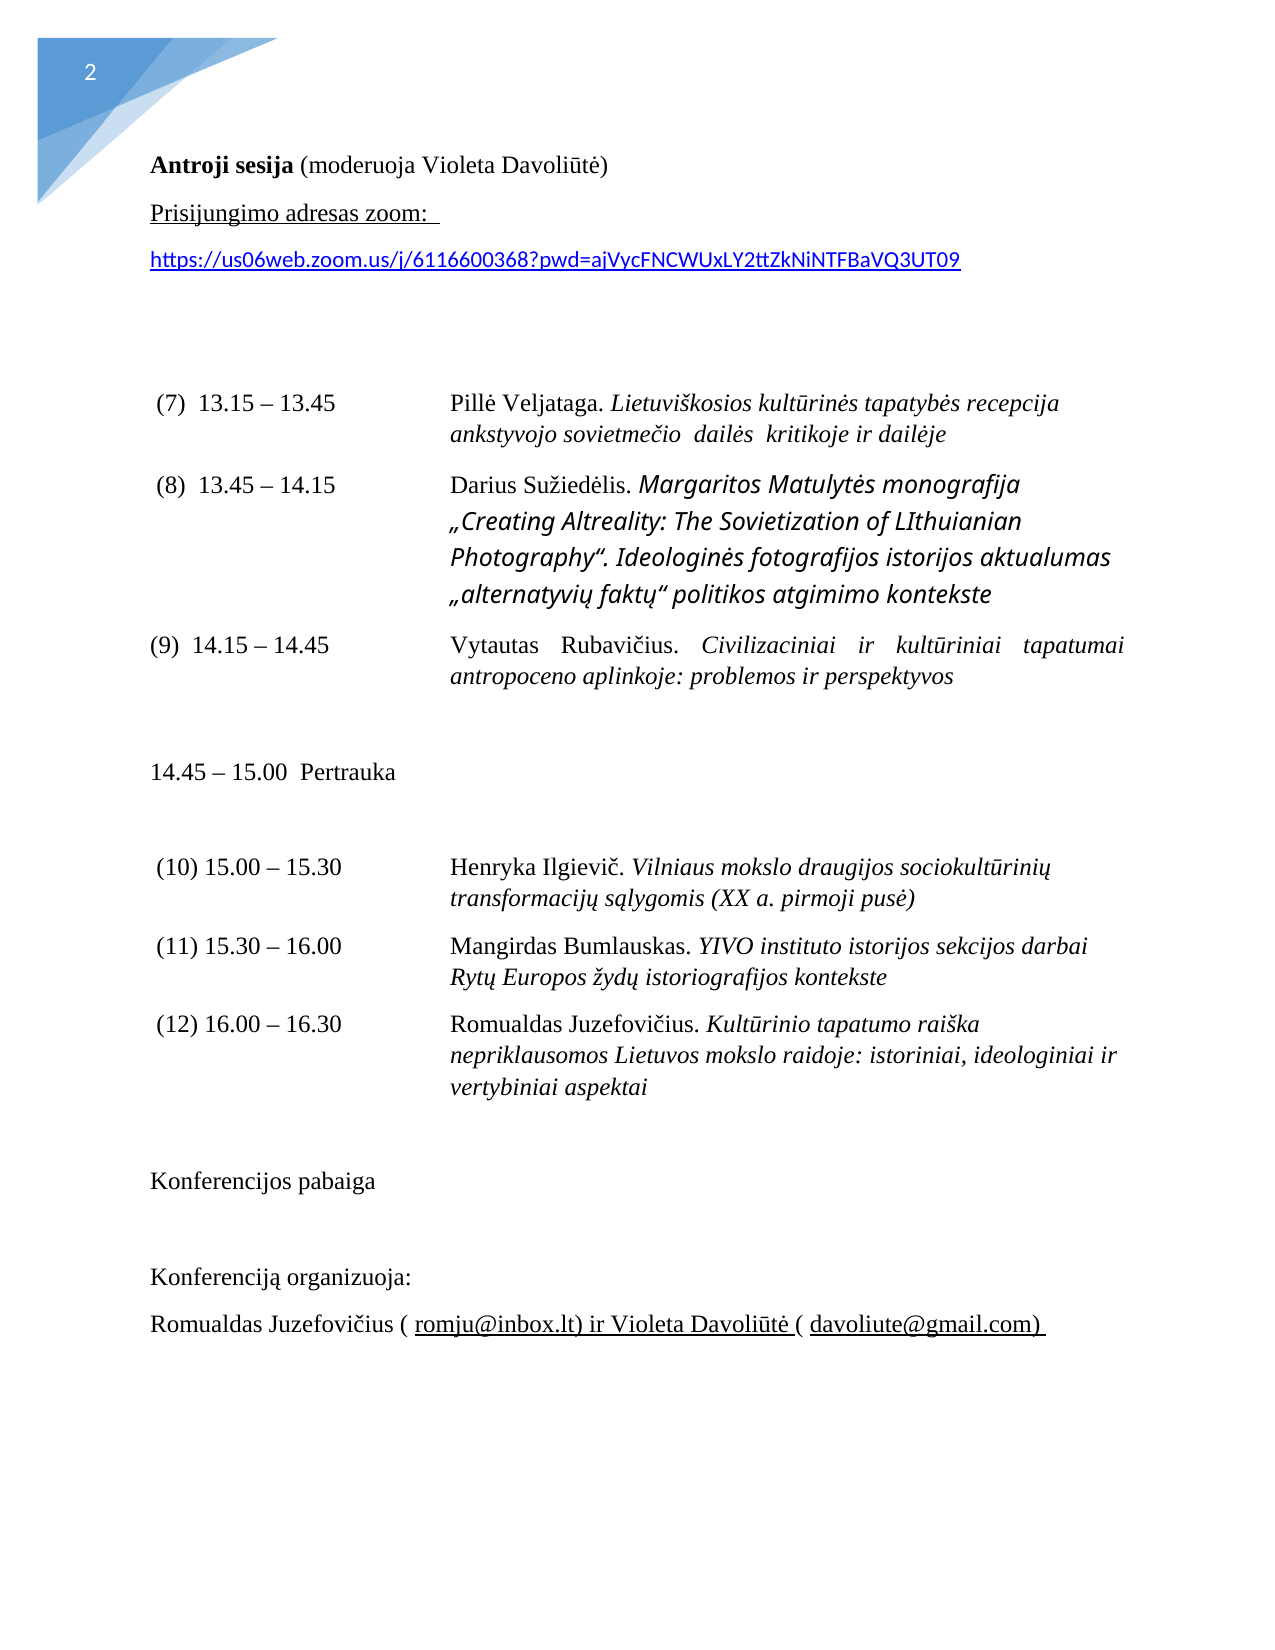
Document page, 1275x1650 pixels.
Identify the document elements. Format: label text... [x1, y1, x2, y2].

text (10) 15.00 – 15.30 Henryka Ilgievič. Vilniaus mokslo draugijos sociokultūrinių transformacijų sąlygomis (XX a. pirmoji pusė) [156, 852, 1125, 912]
picture [37, 37, 279, 206]
text (7) 13.15 – 13.45 Pillė Veljataga. Lietuviškosios kultūrinės tapatybės recepcija ankstyvojo sovietmečio dailės kritikoje ir dailėje [156, 388, 1125, 447]
text (11) 15.30 – 16.00 Mangirdas Bumlauskas. YIVO instituto istorijos sekcijos darbai Rytų Europos žydų istoriografijos kontekste [156, 931, 1125, 991]
text Prisijungimo adresas zoom: [150, 198, 1125, 226]
text Antroji sesija (moderuoja Violeta Davoliūtė) [150, 150, 1125, 179]
text 14.45 – 15.00 Pertrauka [150, 757, 1125, 785]
text Konferenciją organizuoja: [150, 1262, 1125, 1291]
text (9) 14.15 – 14.45 Vytautas Rubavičius. Civilizaciniai ir kultūriniai tapatumai antropoceno aplinkoje: problemos ir perspektyvos [150, 630, 1125, 690]
text https://us06web.zoom.us/j/6116600368?pwd=ajVycFNCWUxLY2ttZkNiNTFBaVQ3UT09 [150, 245, 1125, 273]
text Konferencijos pabaiga [150, 1166, 1125, 1195]
text (12) 16.00 – 16.30 Romualdas Juzefovičius. Kultūrinio tapatumo raiška nepriklausomos Lietuvos mokslo raidoje: istoriniai, ideologiniai ir vertybiniai aspektai [156, 1009, 1125, 1100]
text (8) 13.45 – 14.15 Darius Sužiedėlis. Margaritos Matulytės monografija „Creating Altreality: The Sovietization of LIthuianian Photography“. Ideologinės fotografijos istorijos aktualumas „alternatyvių faktų“ politikos atgimimo kontekste [156, 466, 1125, 611]
text Romualdas Juzefovičius ( romju@inbox.lt) ir Violeta Davoliūtė ( davoliute@gmail.com) [150, 1309, 1125, 1338]
